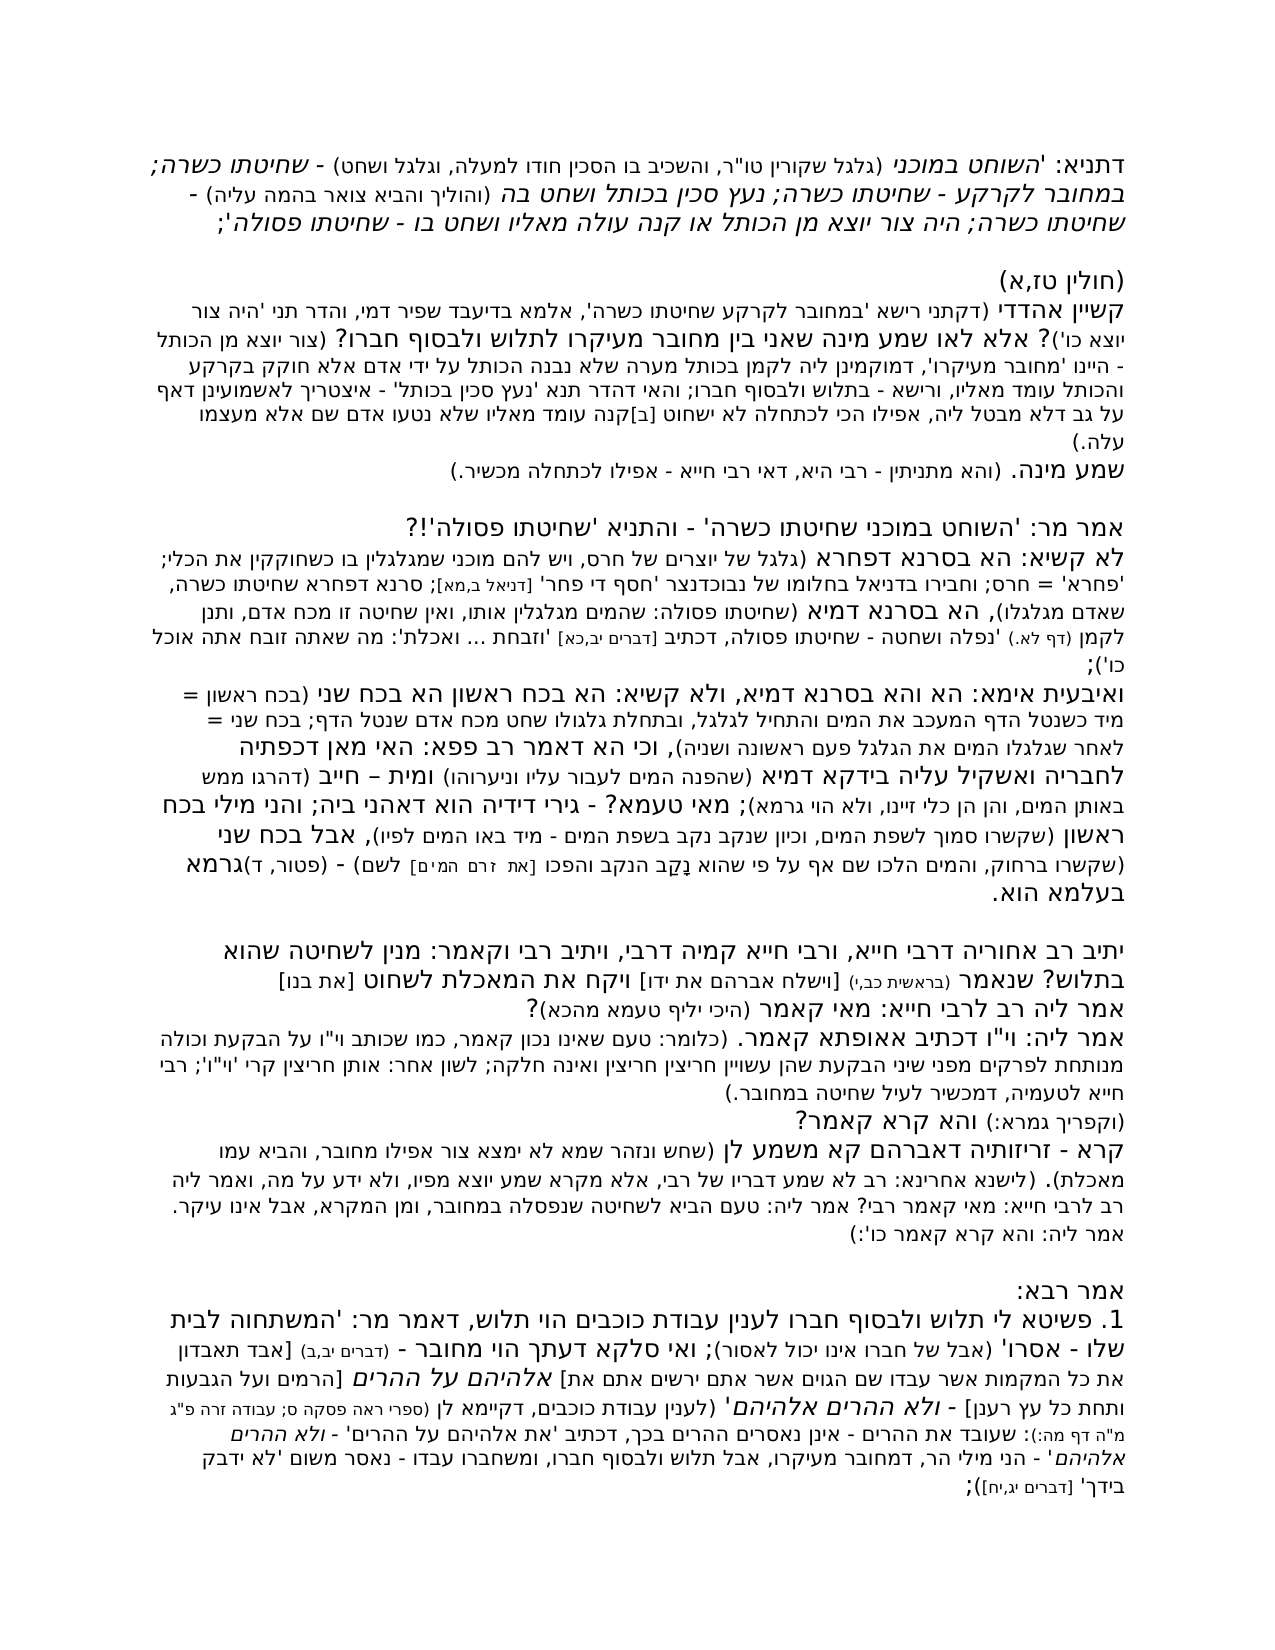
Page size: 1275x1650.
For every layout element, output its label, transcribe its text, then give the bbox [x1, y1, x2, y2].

text אמר ליה: וי"ו דכתיב אאופתא קאמר. (כלומר: טעם שאינו נכון קאמר, כמו שכותב וי"ו על הבקעת וכולה מנותחת לפרקים מפני שיני הבקעת שהן עשויין חריצין חריצין ואינה חלקה; לשון אחר: אותן חריצין קרי 'וי"ו'; רבי חייא לטעמיה, דמכשיר לעיל שחיטה במחובר.) [150, 1023, 1125, 1106]
text ואיבעית אימא: הא והא בסרנא דמיא, ולא קשיא: הא בכח ראשון הא בכח שני (בכח ראשון = מיד כשנטל הדף המעכב את המים והתחיל לגלגל, ובתחלת גלגולו שחט מכח אדם שנטל הדף; בכח שני = לאחר שגלגלו המים את הגלגל פעם ראשונה ושניה), וכי הא דאמר רב פפא: האי מאן דכפתיה לחבריה ואשקיל עליה בידקא דמיא (שהפנה המים לעבור עליו וניערוהו) ומית – חייב (דהרגו ממש באותן המים, והן הן כלי זיינו, ולא הוי גרמא); מאי טעמא? - גירי דידיה הוא דאהני ביה; והני מילי בכח ראשון (שקשרו סמוך לשפת המים, וכיון שנקב נקב בשפת המים - מיד באו המים לפיו), אבל בכח שני (שקשרו ברחוק, והמים הלכו שם אף על פי שהוא נָקַב הנקב והפכו [את זרם המים] לשם) - (פטור, ד)גרמא בעלמא הוא. [150, 679, 1125, 907]
text לא קשיא: הא בסרנא דפחרא (גלגל של יוצרים של חרס, ויש להם מוכני שמגלגלין בו כשחוקקין את הכלי; 'פחרא' = חרס; וחבירו בדניאל בחלומו של נבוכדנצר 'חסף די פחר' [דניאל ב,מא]; סרנא דפחרא שחיטתו כשרה, שאדם מגלגלו), הא בסרנא דמיא (שחיטתו פסולה: שהמים מגלגלין אותו, ואין שחיטה זו מכח אדם, ותנן לקמן (דף לא.) 'נפלה ושחטה - שחיטתו פסולה, דכתיב [דברים יב,כא] 'וזבחת ... ואכלת': מה שאתה זובח אתה אוכל כו'); [150, 543, 1125, 679]
text אמר מר: 'השוחט במוכני שחיטתו כשרה' - והתניא 'שחיטתו פסולה'!? [150, 514, 1125, 543]
text (וקפריך גמרא:) והא קרא קאמר? [150, 1106, 1125, 1135]
text אמר ליה רב לרבי חייא: מאי קאמר (היכי יליף טעמא מהכא)? [150, 994, 1125, 1023]
text 1. פשיטא לי תלוש ולבסוף חברו לענין עבודת כוכבים הוי תלוש, דאמר מר: 'המשתחוה לבית שלו - אסרו' (אבל של חברו אינו יכול לאסור); ואי סלקא דעתך הוי מחובר - (דברים יב,ב) [אבד תאבדון את כל המקמות אשר עבדו שם הגוים אשר אתם ירשים אתם את] אלהיהם על ההרים [הרמים ועל הגבעות ותחת כל עץ רענן] - ולא ההרים אלהיהם' (לענין עבודת כוכבים, דקיימא לן (ספרי ראה פסקה ס; עבודה זרה פ"ג מ"ה דף מה:): שעובד את ההרים - אינן נאסרים ההרים בכך, דכתיב 'את אלהיהם על ההרים' - ולא ההרים אלהיהם' - הני מילי הר, דמחובר מעיקרו, אבל תלוש ולבסוף חברו, ומשחברו עבדו - נאסר משום 'לא ידבק בידך' [דברים יג,יח]); [150, 1305, 1125, 1499]
text קשיין אהדדי (דקתני רישא 'במחובר לקרקע שחיטתו כשרה', אלמא בדיעבד שפיר דמי, והדר תני 'היה צור יוצא כו')? אלא לאו שמע מינה שאני בין מחובר מעיקרו לתלוש ולבסוף חברו? (צור יוצא מן הכותל - היינו 'מחובר מעיקרו', דמוקמינן ליה לקמן בכותל מערה שלא נבנה הכותל על ידי אדם אלא חוקק בקרקע והכותל עומד מאליו, ורישא - בתלוש ולבסוף חברו; והאי דהדר תנא 'נעץ סכין בכותל' - איצטריך לאשמועינן דאף על גב דלא מבטל ליה, אפילו הכי לכתחלה לא ישחוט [ב]קנה עומד מאליו שלא נטעו אדם שם אלא מעצמו עלה.) [150, 295, 1125, 456]
text (חולין טז,א) [150, 266, 1125, 295]
text שמע מינה. (והא מתניתין - רבי היא, דאי רבי חייא - אפילו לכתחלה מכשיר.) [150, 456, 1125, 485]
text יתיב רב אחוריה דרבי חייא, ורבי חייא קמיה דרבי, ויתיב רבי וקאמר: מנין לשחיטה שהוא בתלוש? שנאמר (בראשית כב,י) [וישלח אברהם את ידו] ויקח את המאכלת לשחוט [את בנו] [150, 936, 1125, 994]
text דתניא: 'השוחט במוכני (גלגל שקורין טו"ר, והשכיב בו הסכין חודו למעלה, וגלגל ושחט) - שחיטתו כשרה; במחובר לקרקע - שחיטתו כשרה; נעץ סכין בכותל ושחט בה (והוליך והביא צואר בהמה עליה) - שחיטתו כשרה; היה צור יוצא מן הכותל או קנה עולה מאליו ושחט בו - שחיטתו פסולה'; [150, 150, 1125, 237]
text אמר רבא: [150, 1276, 1125, 1305]
text קרא - זריזותיה דאברהם קא משמע לן (שחש ונזהר שמא לא ימצא צור אפילו מחובר, והביא עמו מאכלת). (לישנא אחרינא: רב לא שמע דבריו של רבי, אלא מקרא שמע יוצא מפיו, ולא ידע על מה, ואמר ליה רב לרבי חייא: מאי קאמר רבי? אמר ליה: טעם הביא לשחיטה שנפסלה במחובר, ומן המקרא, אבל אינו עיקר. אמר ליה: והא קרא קאמר כו':) [150, 1135, 1125, 1247]
